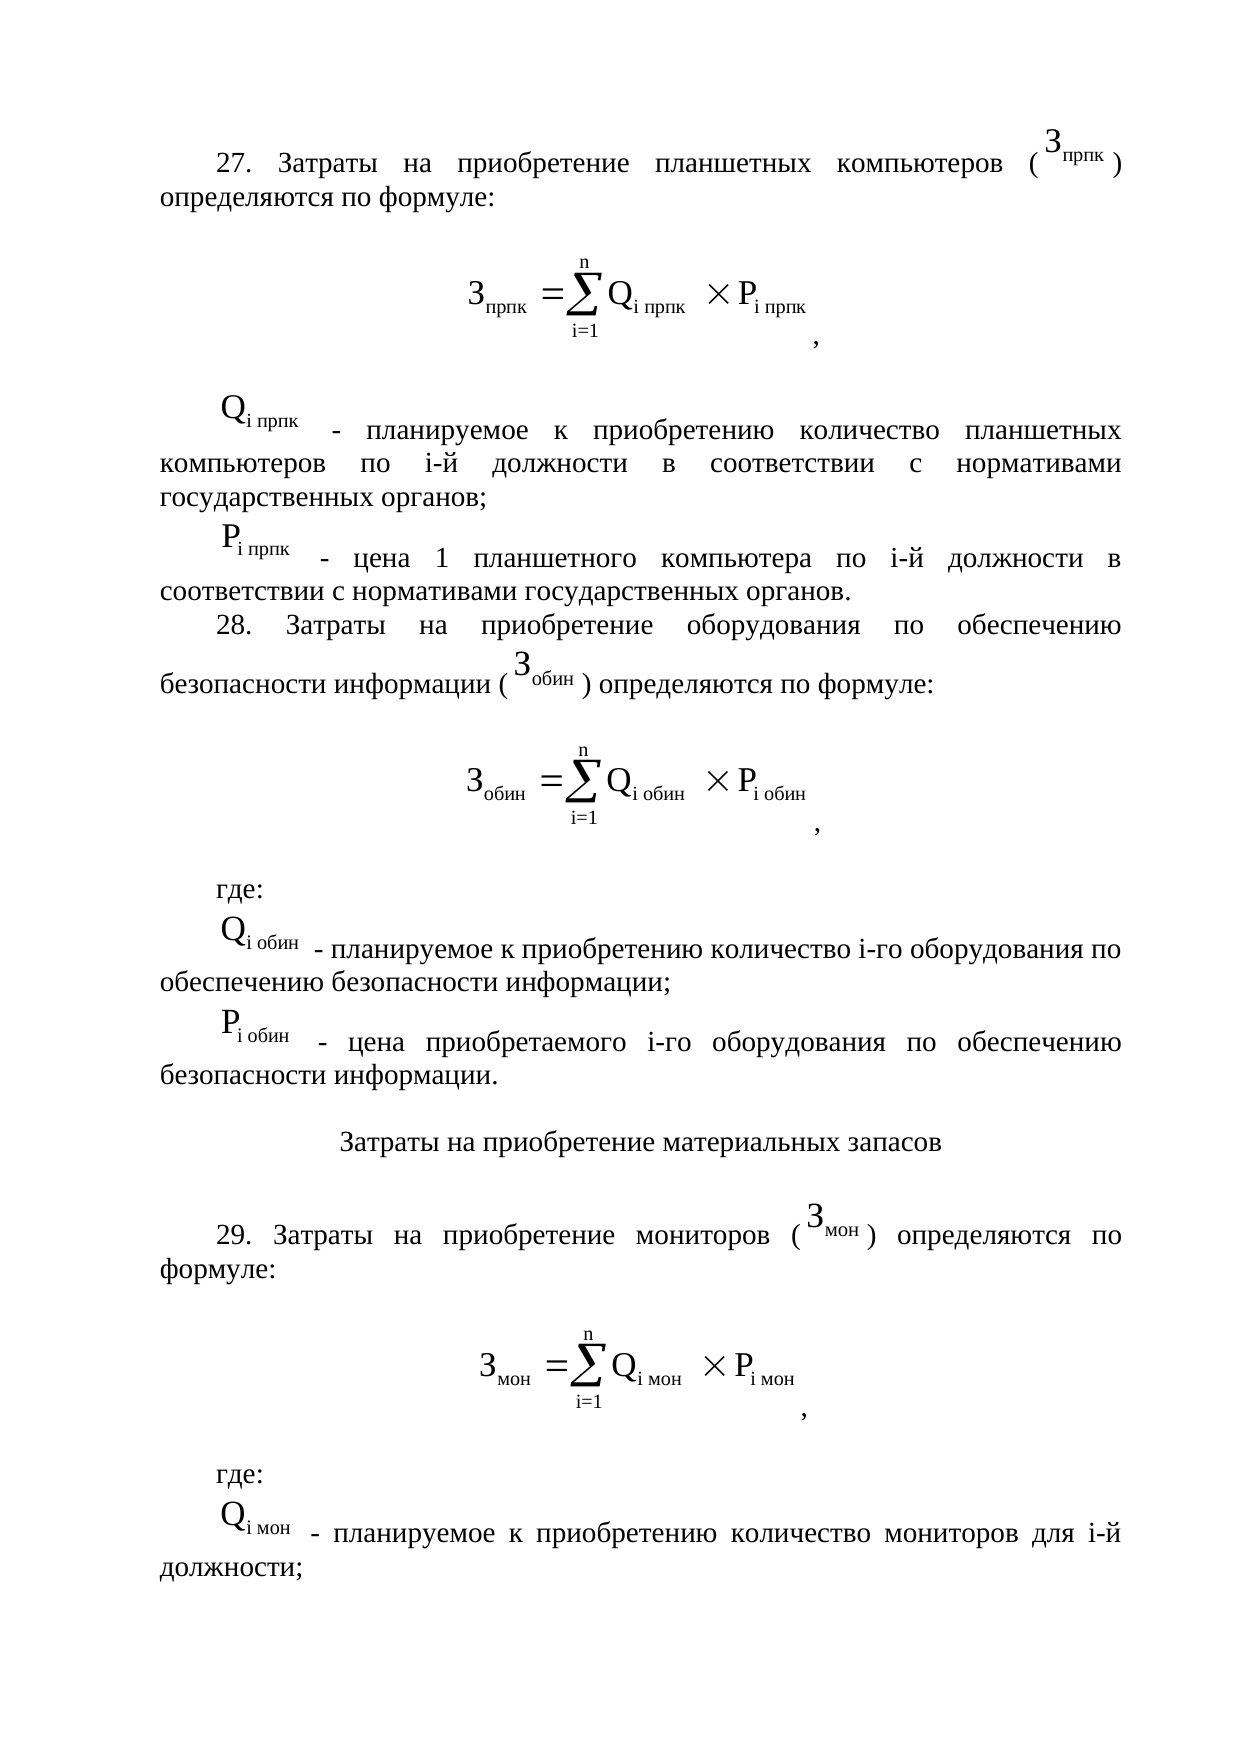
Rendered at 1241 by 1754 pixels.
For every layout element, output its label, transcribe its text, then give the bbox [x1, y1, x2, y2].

text , [159, 246, 1122, 351]
text - цена 1 планшетного компьютера по i-й должности в соответствии с нормативами государственных органов. [159, 512, 1122, 607]
text Затраты на приобретение материальных запасов [159, 1124, 1122, 1158]
text - планируемое к приобретению количество мониторов для i-й должности; [159, 1490, 1122, 1583]
text - планируемое к приобретению количество i-го оборудования по обеспечению безопасности информации; [159, 905, 1122, 998]
text 27. Затраты на приобретение планшетных компьютеров () определяются по формуле: [159, 118, 1122, 213]
text где: [159, 1456, 1122, 1490]
text , [159, 733, 1122, 838]
text , [159, 1318, 1122, 1423]
text 29. Затраты на приобретение мониторов () определяются по формуле: [159, 1192, 1122, 1284]
text - планируемое к приобретению количество планшетных компьютеров по i-й должности в соответствии с нормативами государственных органов; [159, 384, 1122, 512]
text где: [159, 872, 1122, 905]
text 28. Затраты на приобретение оборудования по обеспечению безопасности информации () определяются по формуле: [159, 607, 1122, 700]
text - цена приобретаемого i-го оборудования по обеспечению безопасности информации. [159, 998, 1122, 1091]
